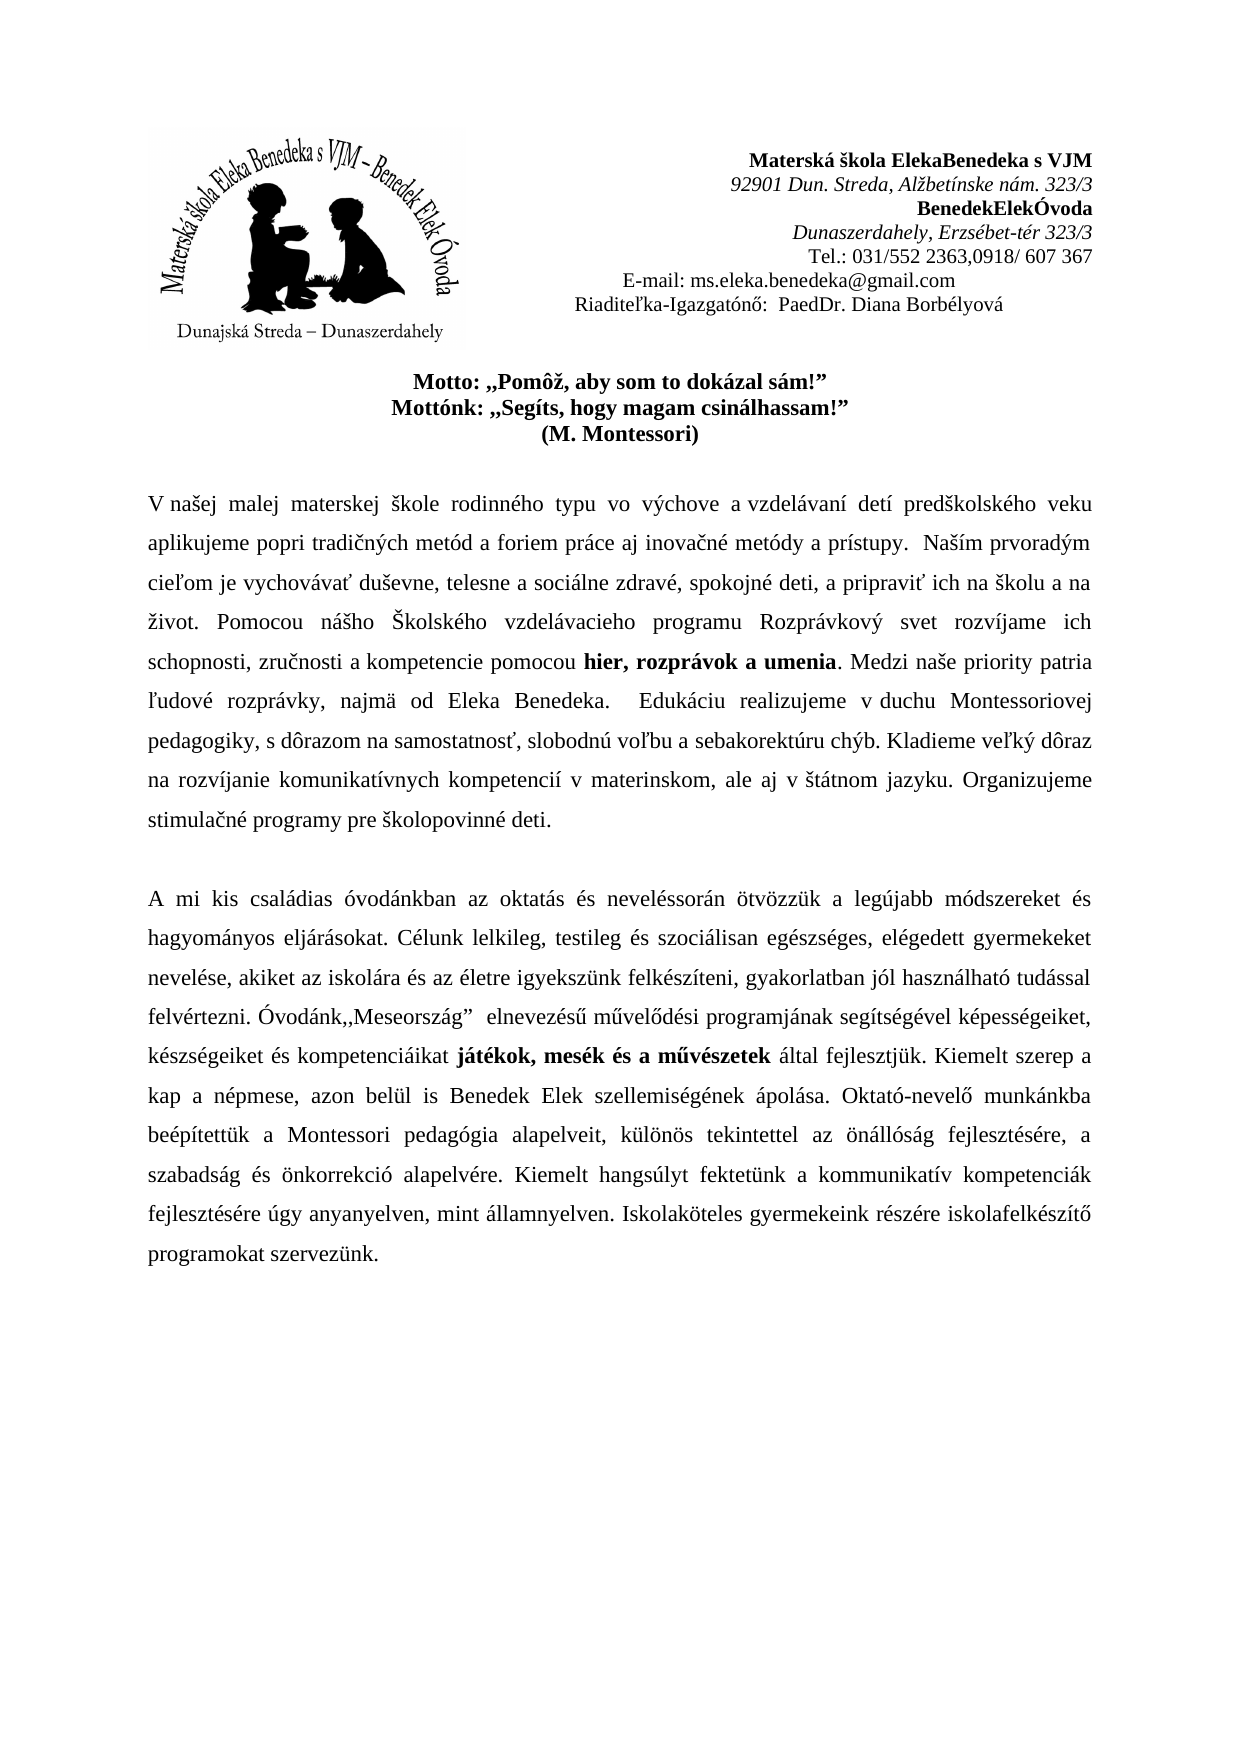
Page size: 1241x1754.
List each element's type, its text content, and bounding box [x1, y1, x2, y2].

text Motto: ,,Pomôž, aby som to dokázal sám!” [148, 368, 1093, 394]
picture [147, 127, 467, 350]
text Materská škola ElekaBenedeka s VJM [467, 148, 1093, 172]
text Tel.: 031/552 2363,0918/ 607 367 [467, 244, 1093, 268]
text Mottónk: ,,Segíts, hogy magam csinálhassam!” [148, 394, 1093, 420]
text A mi kis családias óvodánkban az oktatás és neveléssorán ötvözzük a legújabb módszereket és hagyományos eljárásokat. Célunk lelkileg, testileg és szociálisan egészséges, elégedett gyermekeket nevelése, akiket az iskolára és az életre igyekszünk felkészíteni, gyakorlatban jól használható tudással felvértezni. Óvodánk,,Meseország” elnevezésű művelődési programjának segítségével képességeiket, készségeiket és kompetenciáikat játékok, mesék és a művészetek által fejlesztjük. Kiemelt szerep a kap a népmese, azon belül is Benedek Elek szellemiségének ápolása. Oktató-nevelő munkánkba beépítettük a Montessori pedagógia alapelveit, különös tekintettel az önállóság fejlesztésére, a szabadság és önkorrekció alapelvére. Kiemelt hangsúlyt fektetünk a kommunikatív kompetenciák fejlesztésére úgy anyanyelven, mint államnyelven. Iskolaköteles gyermekeink részére iskolafelkészítő programokat szervezünk. [148, 885, 1093, 1266]
text E-mail: ms.eleka.benedeka@gmail.com [467, 268, 1093, 292]
text BenedekElekÓvoda [467, 196, 1093, 220]
text V našej malej materskej škole rodinného typu vo výchove a vzdelávaní detí predškolského veku aplikujeme popri tradičných metód a foriem práce aj inovačné metódy a prístupy. Naším prvoradým cieľom je vychovávať duševne, telesne a sociálne zdravé, spokojné deti, a pripraviť ich na školu a na život. Pomocou nášho Školského vzdelávacieho programu Rozprávkový svet rozvíjame ich schopnosti, zručnosti a kompetencie pomocou hier, rozprávok a umenia. Medzi naše priority patria ľudové rozprávky, najmä od Eleka Benedeka. Edukáciu realizujeme v duchu Montessoriovej pedagogiky, s dôrazom na samostatnosť, slobodnú voľbu a sebakorektúru chýb. Kladieme veľký dôraz na rozvíjanie komunikatívnych kompetencií v materinskom, ale aj v štátnom jazyku. Organizujeme stimulačné programy pre školopovinné deti. [148, 490, 1093, 832]
text Riaditeľka-Igazgatónő: PaedDr. Diana Borbélyová [467, 292, 1093, 316]
text Dunaszerdahely, Erzsébet-tér 323/3 [467, 220, 1093, 244]
text 92901 Dun. Streda, Alžbetínske nám. 323/3 [467, 172, 1093, 196]
text (M. Montessori) [148, 420, 1093, 447]
